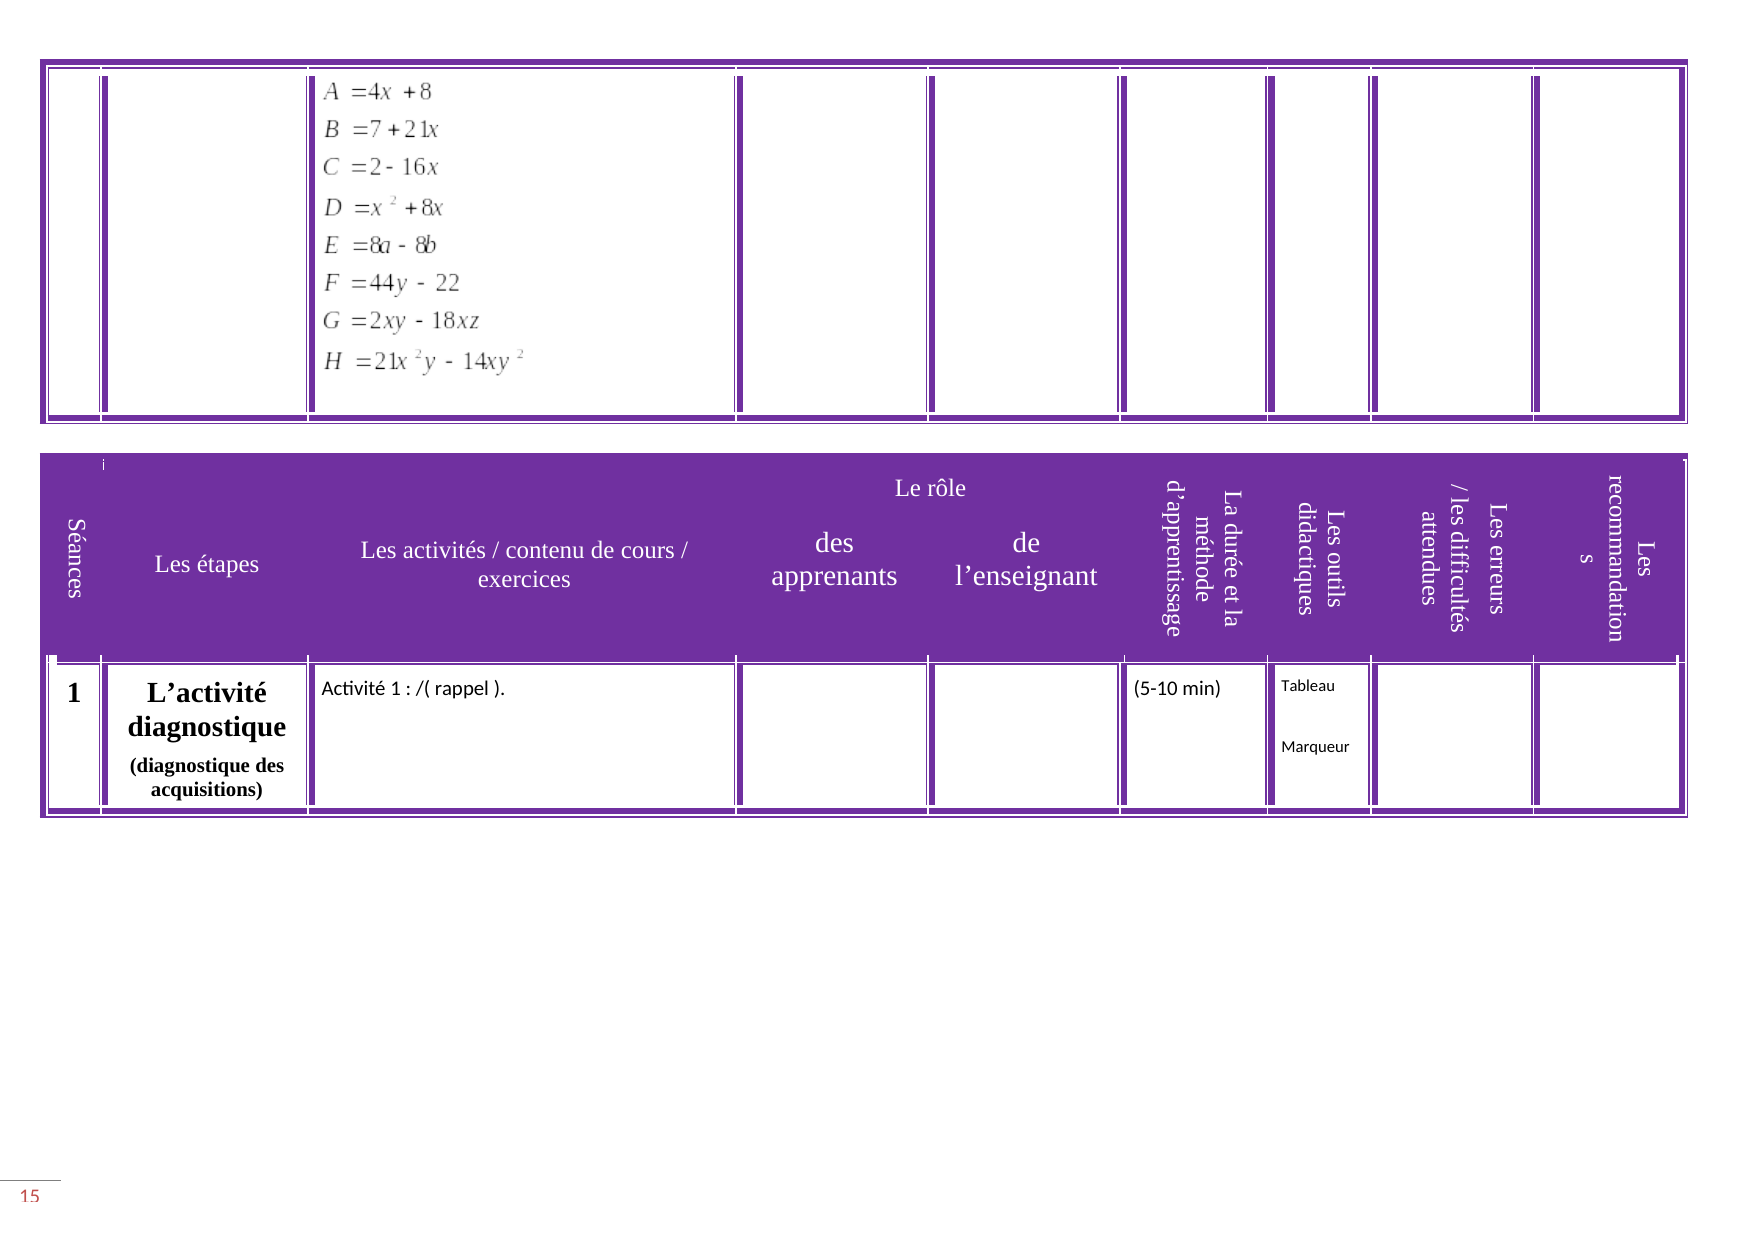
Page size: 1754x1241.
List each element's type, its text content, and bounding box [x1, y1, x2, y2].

table_cell Tableau Marqueur PC Manuel [1270, 655, 1373, 808]
table_header Les outils didactiques [1270, 459, 1373, 655]
table_cell [1122, 65, 1270, 415]
table_cell L’activité diagnostique (diagnostique des acquisitions) [104, 655, 310, 808]
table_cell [104, 65, 310, 415]
table_cell [738, 655, 930, 808]
table_cell (5-10 min) [1122, 655, 1270, 808]
table_cell 1 [46, 655, 103, 808]
table_cell [930, 65, 1122, 415]
table_header Les étapes [104, 459, 310, 655]
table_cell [310, 65, 738, 415]
table_header Les activités / contenu de cours / exercices [310, 459, 738, 655]
table_header Le rôle [738, 459, 1122, 505]
table_cell [1536, 655, 1683, 808]
table_cell Activité 1 : /( rappel ). [310, 655, 738, 808]
table_cell [1270, 65, 1373, 415]
table_header Séances [46, 459, 103, 655]
table_cell [738, 65, 930, 415]
table_cell 2 [46, 65, 103, 415]
table_header Les recommandations [1536, 462, 1679, 655]
table_cell [1536, 69, 1679, 415]
table_header La durée et la méthode d’apprentissage [1122, 459, 1270, 655]
table_cell [1373, 65, 1536, 415]
table_cell [1373, 655, 1536, 808]
table_header Les erreurs / les difficultés attendues [1373, 459, 1536, 655]
table_cell de l’enseignant [935, 515, 1117, 655]
table_cell [930, 662, 1122, 808]
table_cell des apprenants [743, 515, 926, 655]
